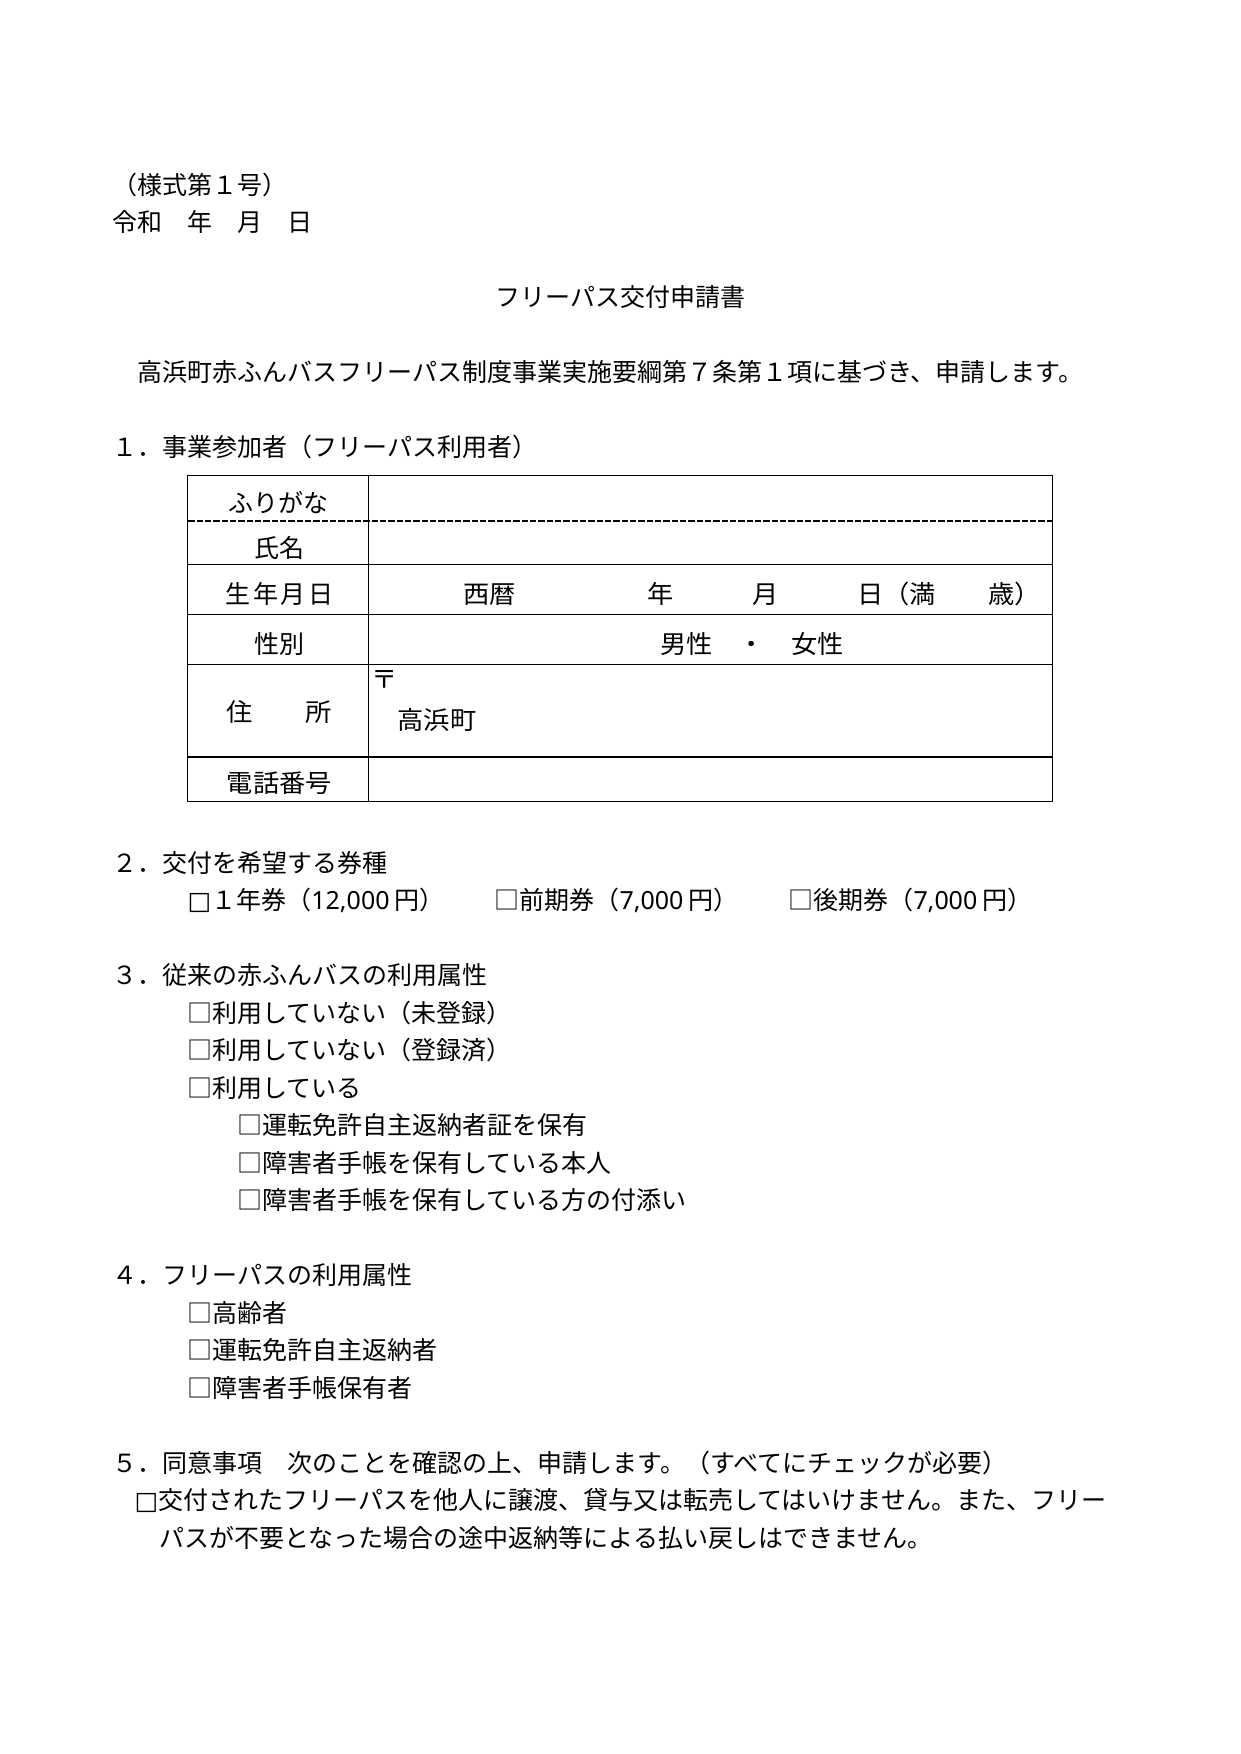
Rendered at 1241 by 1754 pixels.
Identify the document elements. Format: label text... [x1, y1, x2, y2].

text フリーパス交付申請書 [112, 277, 1128, 314]
table_cell 男性 ・ 女性 [369, 615, 1052, 664]
text ５．同意事項 次のことを確認の上、申請します。（すべてにチェックが必要） [112, 1443, 1128, 1480]
table_cell 住 所 [188, 665, 368, 756]
table_header ふりがな [188, 476, 368, 520]
text ２．交付を希望する券種 [112, 843, 1128, 880]
table_cell 電話番号 [188, 758, 368, 801]
table_cell 西暦 年 月 日（満 歳） [369, 565, 1052, 614]
text □利用していない（登録済） [112, 1030, 1128, 1068]
text □障害者手帳を保有している方の付添い [112, 1180, 1128, 1218]
text ３．従来の赤ふんバスの利用属性 [112, 955, 1128, 993]
table_header [369, 476, 1052, 520]
text □運転免許自主返納者 [112, 1330, 1128, 1368]
text （様式第１号） 令和 年 月 日 [112, 164, 1128, 239]
table_cell [369, 520, 1052, 563]
table_cell 氏名 [188, 520, 368, 563]
text □利用している [112, 1068, 1128, 1105]
text ４．フリーパスの利用属性 [112, 1255, 1128, 1293]
table_cell 生年月日 [188, 565, 368, 614]
text □障害者手帳保有者 [112, 1368, 1128, 1405]
text □障害者手帳を保有している本人 [112, 1143, 1128, 1180]
text □利用していない（未登録） [112, 993, 1128, 1030]
text 高浜町赤ふんバスフリーパス制度事業実施要綱第７条第１項に基づき、申請します。 [112, 352, 1128, 389]
text □高齢者 [112, 1293, 1128, 1330]
text □交付されたフリーパスを他人に譲渡、貸与又は転売してはいけません。また、フリーパスが不要となった場合の途中返納等による払い戻しはできません。 [134, 1480, 1128, 1555]
text □１年券（12,000円） □前期券（7,000円） □後期券（7,000円） [112, 880, 1128, 918]
table_cell [369, 758, 1052, 801]
text □運転免許自主返納者証を保有 [112, 1105, 1128, 1143]
table_cell 〒 高浜町 [369, 665, 1052, 756]
text １．事業参加者（フリーパス利用者） [112, 427, 1128, 464]
table_cell 性別 [188, 615, 368, 664]
